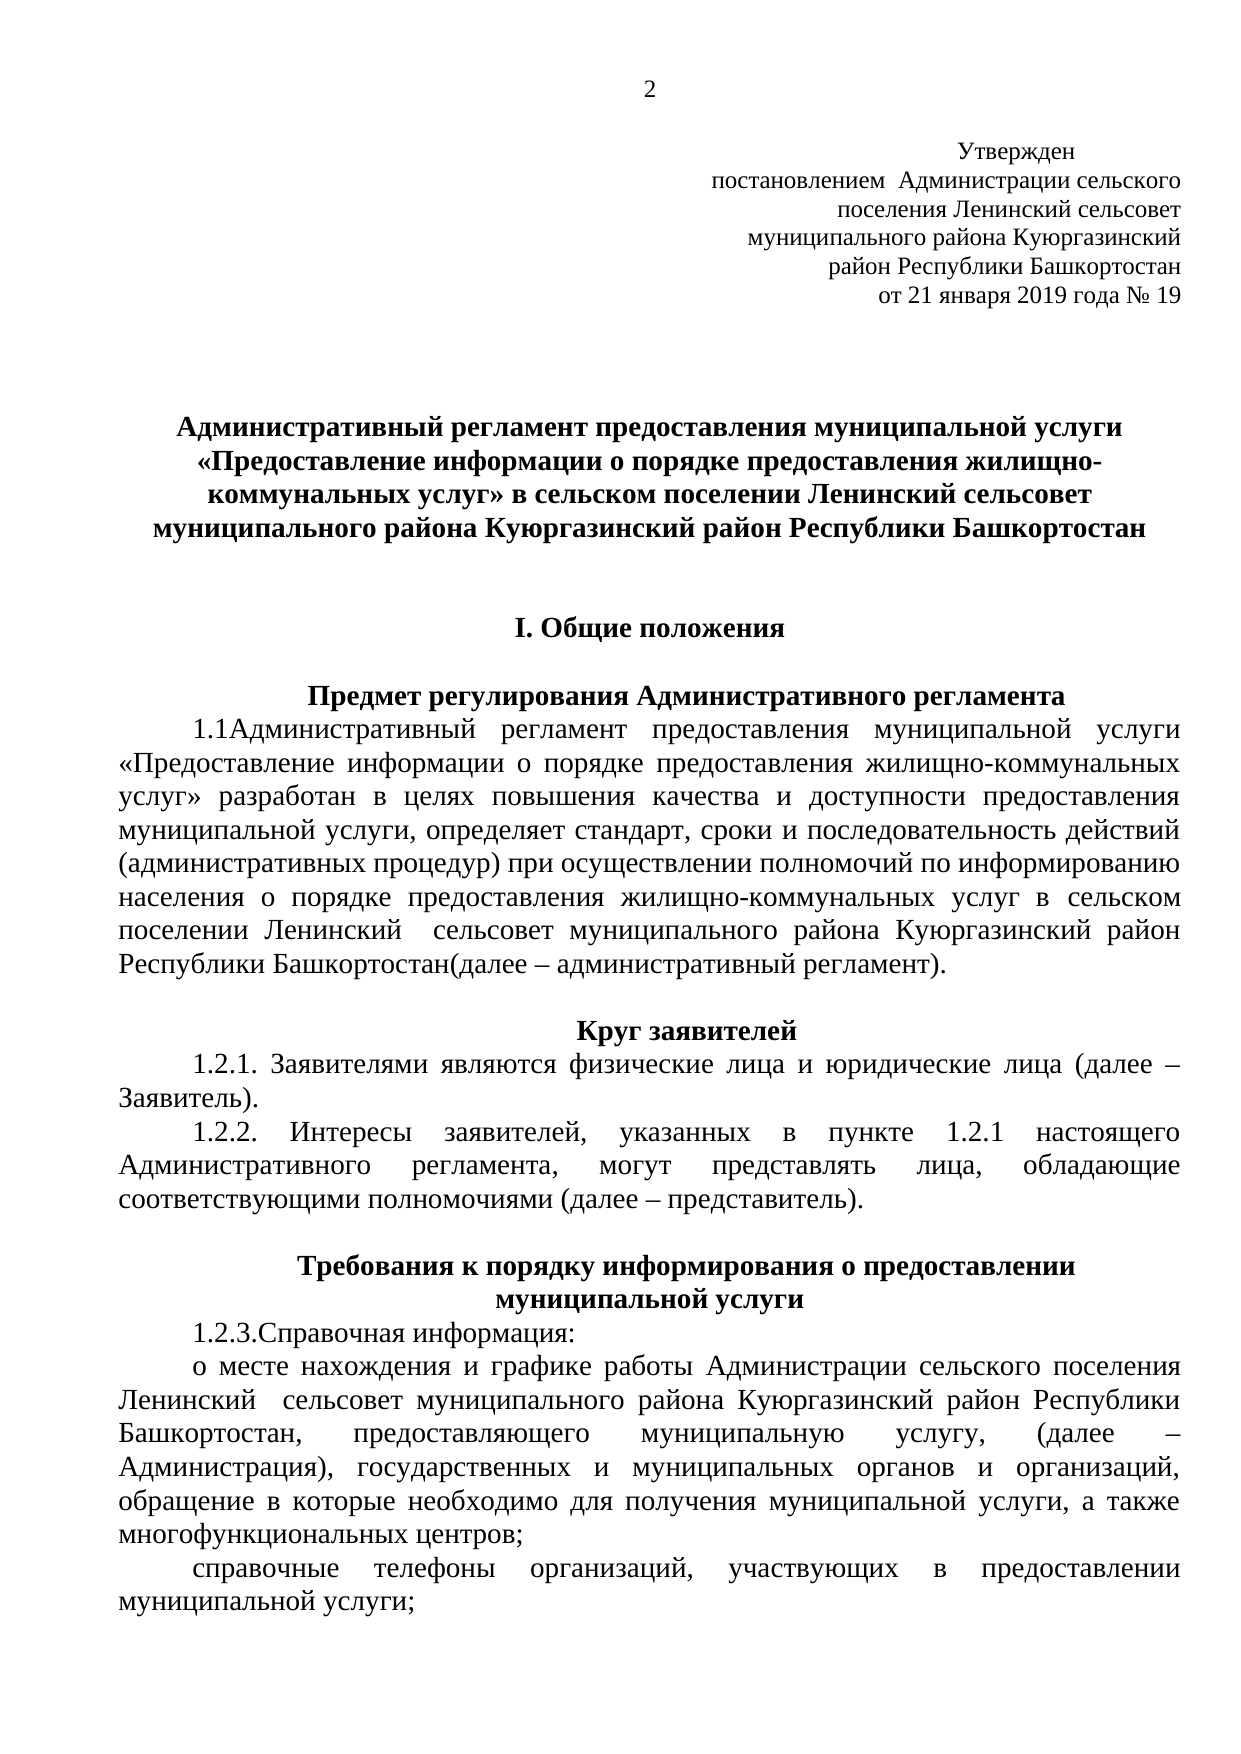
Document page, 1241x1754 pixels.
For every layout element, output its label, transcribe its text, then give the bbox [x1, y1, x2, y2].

text о месте нахождения и графике работы Администрации сельского поселения Ленинский сельсовет муниципального района Куюргазинский район Республики Башкортостан, предоставляющего муниципальную услугу, (далее – Администрация), государственных и муниципальных органов и организаций, обращение в которые необходимо для получения муниципальной услуги, а также многофункциональных центров; [118, 1348, 1181, 1550]
text постановлением Администрации сельского [118, 165, 1181, 194]
text поселения Ленинский сельсовет [118, 194, 1181, 222]
text справочные телефоны организаций, участвующих в предоставлении муниципальной услуги; [118, 1550, 1181, 1617]
text Утвержден [118, 136, 1181, 165]
text район Республики Башкортостан [118, 251, 1181, 280]
text Административный регламент предоставления муниципальной услуги «Предоставление информации о порядке предоставления жилищно-коммунальных услуг» в сельском поселении Ленинский сельсовет муниципального района Куюргазинский район Республики Башкортостан [118, 409, 1181, 543]
text Требования к порядку информирования о предоставлении муниципальной услуги [118, 1248, 1181, 1315]
text I. Общие положения [118, 611, 1181, 644]
text Предмет регулирования Административного регламента [118, 678, 1181, 711]
text 1.2.3.Справочная информация: [118, 1315, 1181, 1348]
list 1.2.1. Заявителями являются физические лица и юридические лица (далее – Заявитель). [118, 1047, 1181, 1114]
text 1.1Административный регламент предоставления муниципальной услуги «Предоставление информации о порядке предоставления жилищно-коммунальных услуг» разработан в целях повышения качества и доступности предоставления муниципальной услуги, определяет стандарт, сроки и последовательность действий (административных процедур) при осуществлении полномочий по информированию населения о порядке предоставления жилищно-коммунальных услуг в сельском поселении Ленинский сельсовет муниципального района Куюргазинский район Республики Башкортостан(далее – административный регламент). [118, 711, 1181, 979]
text муниципального района Куюргазинский [118, 222, 1181, 251]
text от 21 января 2019 года № 19 [118, 280, 1181, 309]
list 1.2.2. Интересы заявителей, указанных в пункте 1.2.1 настоящего Административного регламента, могут представлять лица, обладающие соответствующими полномочиями (далее – представитель). [118, 1114, 1181, 1214]
list Круг заявителей [118, 1013, 1181, 1047]
